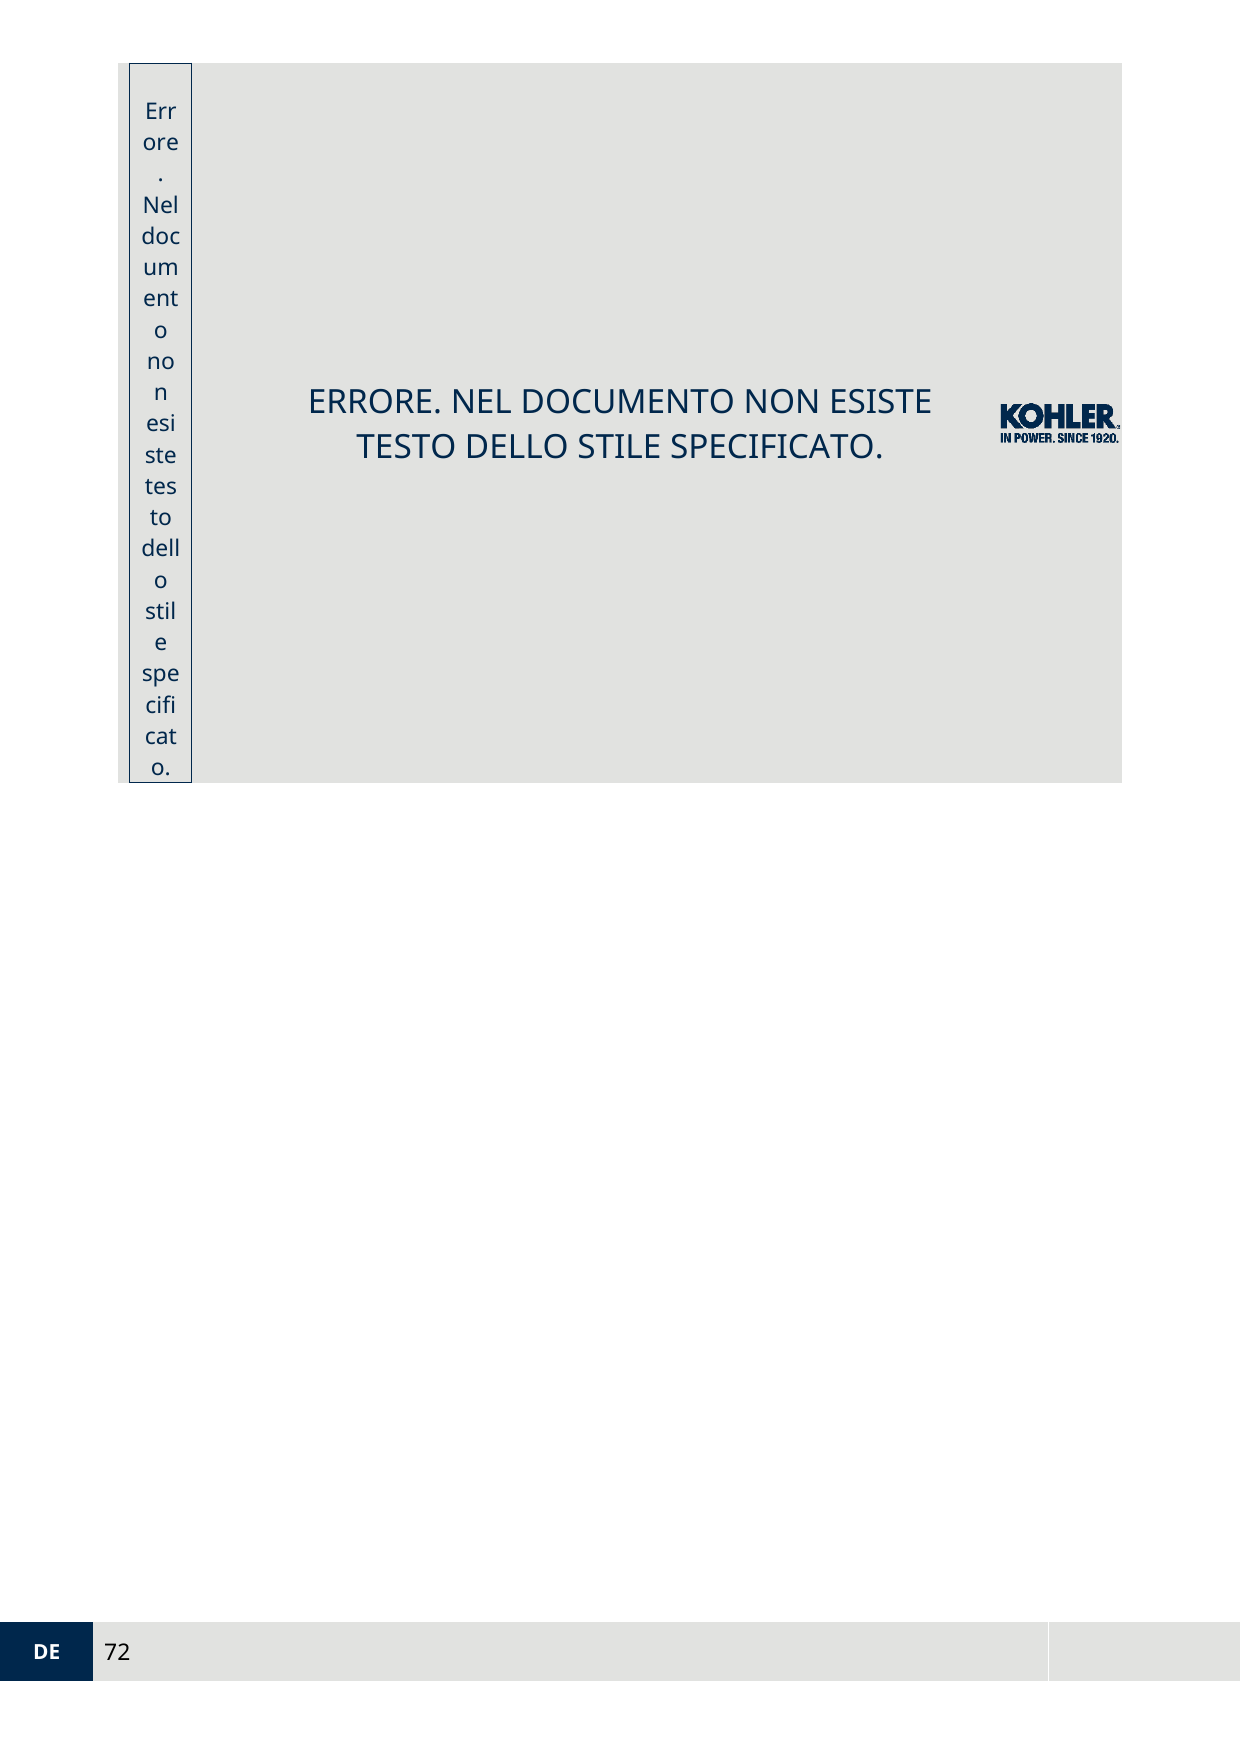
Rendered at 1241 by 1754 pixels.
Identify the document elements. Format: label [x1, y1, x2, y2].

picture [1000, 403, 1121, 443]
